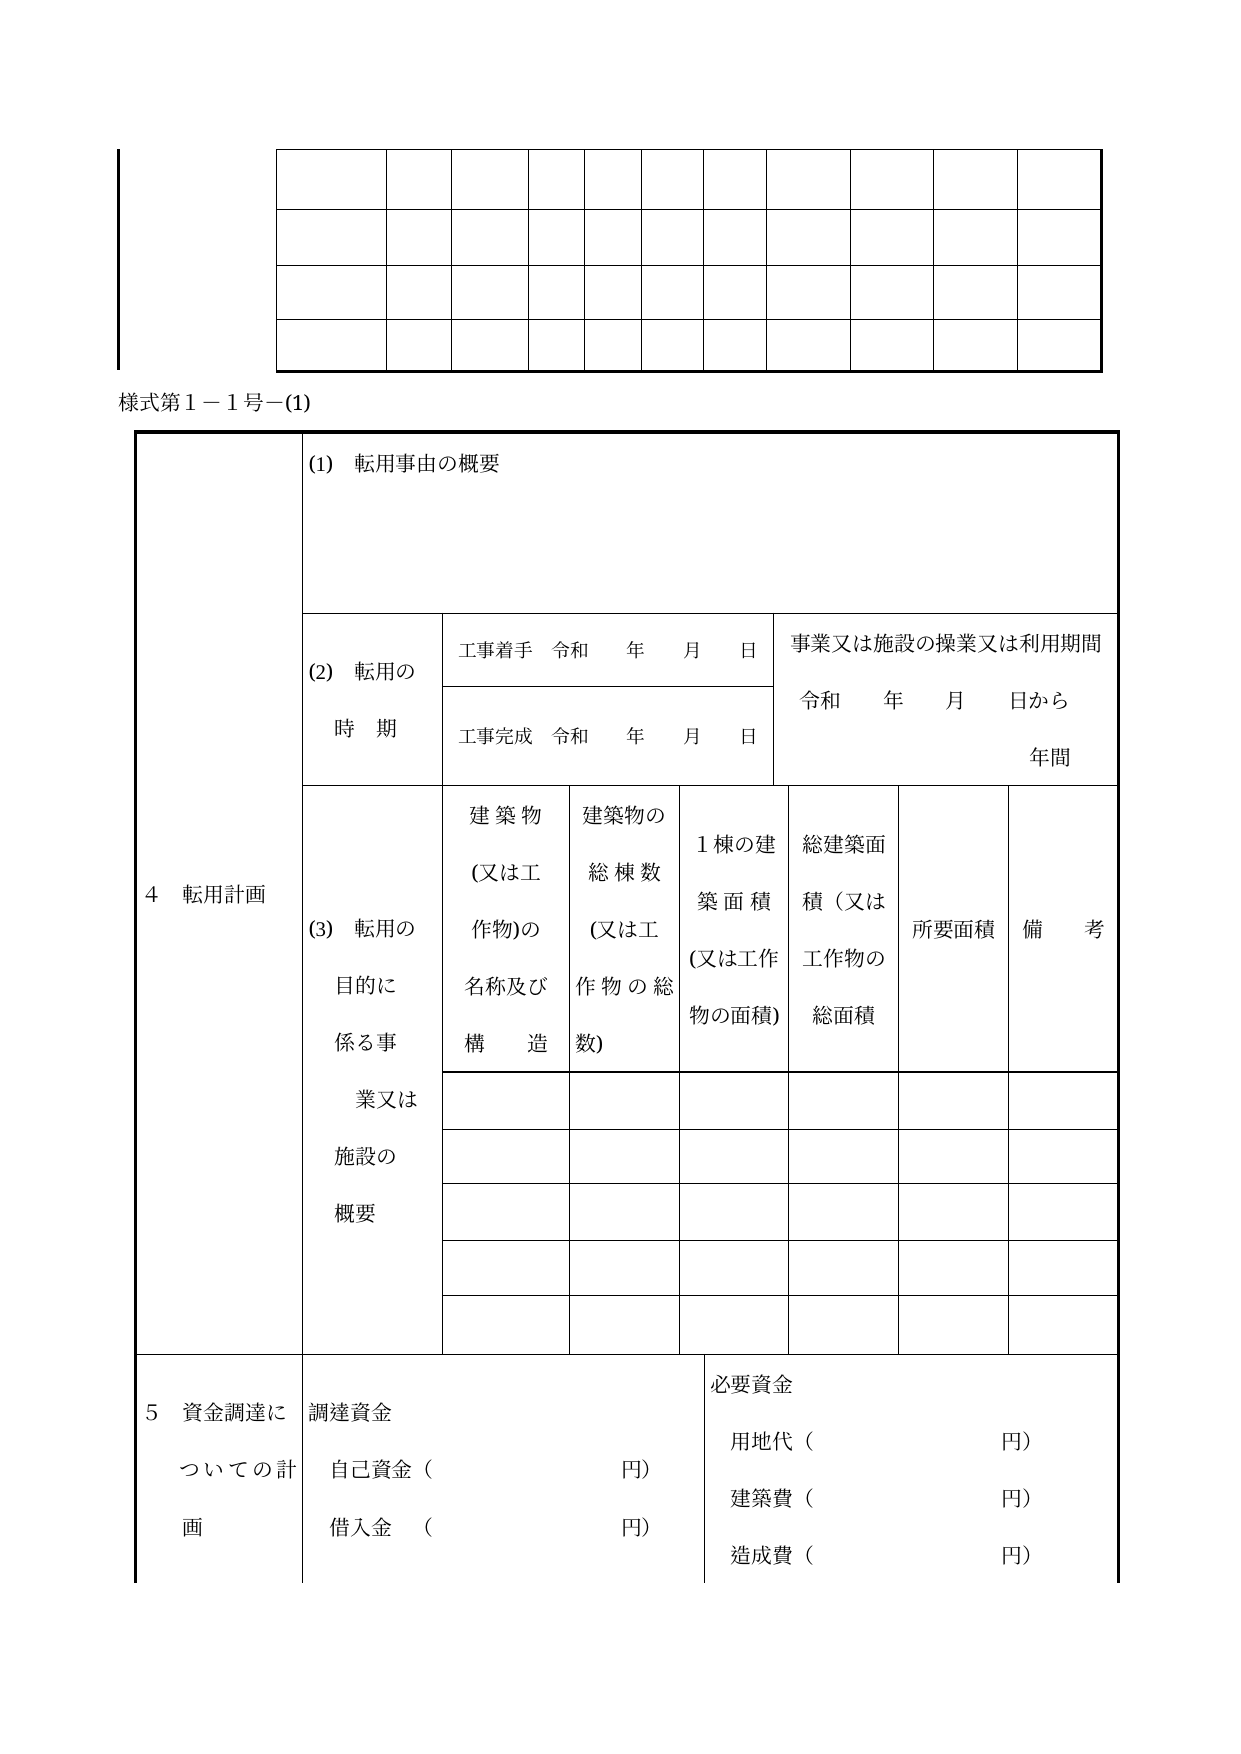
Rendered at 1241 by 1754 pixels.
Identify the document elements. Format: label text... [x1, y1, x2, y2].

table_cell [277, 320, 386, 370]
table_cell [570, 1184, 679, 1240]
table_cell [899, 1184, 1008, 1240]
table_cell [789, 1184, 898, 1240]
table_cell [387, 320, 451, 370]
table_cell [767, 320, 850, 370]
table_cell [704, 210, 766, 265]
table_cell [642, 320, 703, 370]
table_cell [570, 1130, 679, 1183]
table_cell [789, 1241, 898, 1295]
table_cell 総建築面 積（又は 工作物の 総面積 [789, 786, 898, 1071]
table_cell 事業又は施設の操業又は利用期間 令和 年 月 日から 年間 [774, 614, 1117, 785]
table_cell [277, 266, 386, 319]
table_cell [934, 320, 1017, 370]
table_cell [899, 1073, 1008, 1128]
table_cell [789, 1296, 898, 1354]
table_cell [443, 1130, 569, 1183]
table_cell [443, 1073, 569, 1128]
table_cell [851, 266, 933, 319]
table_cell [642, 266, 703, 319]
table_cell (3) 転用の 目的に 係る事 業又は 施設の 概要 [303, 786, 442, 1354]
table_cell [1018, 320, 1100, 370]
table_cell [934, 150, 1017, 209]
table_cell [1018, 210, 1100, 265]
table_cell [934, 210, 1017, 265]
table_cell [529, 266, 584, 319]
table_cell [585, 210, 641, 265]
table_cell 建築物の 総 棟 数 (又は工 作物の総数) [570, 786, 679, 1071]
table_cell [767, 150, 850, 209]
table_cell [680, 1073, 788, 1128]
table_cell [767, 266, 850, 319]
table_cell [570, 1073, 679, 1128]
table_cell １棟の建築 面 積(又は工作物の面積) [680, 786, 788, 1071]
table_cell [387, 266, 451, 319]
table_cell [585, 150, 641, 209]
table_cell [851, 320, 933, 370]
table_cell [303, 1355, 704, 1583]
table_cell [570, 1296, 679, 1354]
text 様式第１－１号－(1) [118, 373, 1122, 430]
table_cell [680, 1241, 788, 1295]
table_cell [704, 150, 766, 209]
table_cell [570, 1241, 679, 1295]
table_cell 所要面積 [899, 786, 1008, 1071]
table_cell [851, 150, 933, 209]
table_cell [529, 150, 584, 209]
table_cell [642, 210, 703, 265]
table_cell [899, 1296, 1008, 1354]
table_cell [443, 1296, 569, 1354]
table_cell [529, 320, 584, 370]
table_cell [705, 1355, 1117, 1583]
table_header (1) 転用事由の概要 [303, 434, 1117, 613]
table_cell [789, 1130, 898, 1183]
table_cell [642, 150, 703, 209]
table_cell [1018, 150, 1100, 209]
table_cell [277, 150, 386, 209]
table_cell [767, 210, 850, 265]
table_cell (2) 転用の 時 期 [303, 614, 442, 785]
table_header ４ 転用計画 [137, 434, 302, 1354]
table_cell [1009, 1184, 1117, 1240]
table_cell 備 考 [1009, 786, 1117, 1071]
table_cell [680, 1184, 788, 1240]
table_cell [899, 1241, 1008, 1295]
table_cell [851, 210, 933, 265]
table_cell 建 築 物 (又は工 作物)の 名称及び 構 造 [443, 786, 569, 1071]
table_cell ５ 資金調達に ついての計 画 [137, 1355, 302, 1583]
table_cell [789, 1073, 898, 1128]
table_cell [529, 210, 584, 265]
table_cell [1009, 1073, 1117, 1128]
table_cell [680, 1130, 788, 1183]
table_cell [443, 1184, 569, 1240]
table_cell 工事着手 令和 年 月 日 [443, 614, 773, 686]
table_cell [934, 266, 1017, 319]
table_cell [704, 320, 766, 370]
table_cell [452, 266, 528, 319]
table_cell [704, 266, 766, 319]
table_cell [585, 320, 641, 370]
table_cell [387, 150, 451, 209]
table_cell [1018, 266, 1100, 319]
table_cell [443, 1241, 569, 1295]
table_cell [387, 210, 451, 265]
table_cell [1009, 1296, 1117, 1354]
table_cell [899, 1130, 1008, 1183]
table_cell [1009, 1130, 1117, 1183]
table_cell [452, 150, 528, 209]
table_cell [452, 210, 528, 265]
table_cell 工事完成 令和 年 月 日 [443, 687, 773, 785]
table_cell [277, 210, 386, 265]
table_cell [1009, 1241, 1117, 1295]
table_cell [585, 266, 641, 319]
table_cell [452, 320, 528, 370]
table_cell [680, 1296, 788, 1354]
